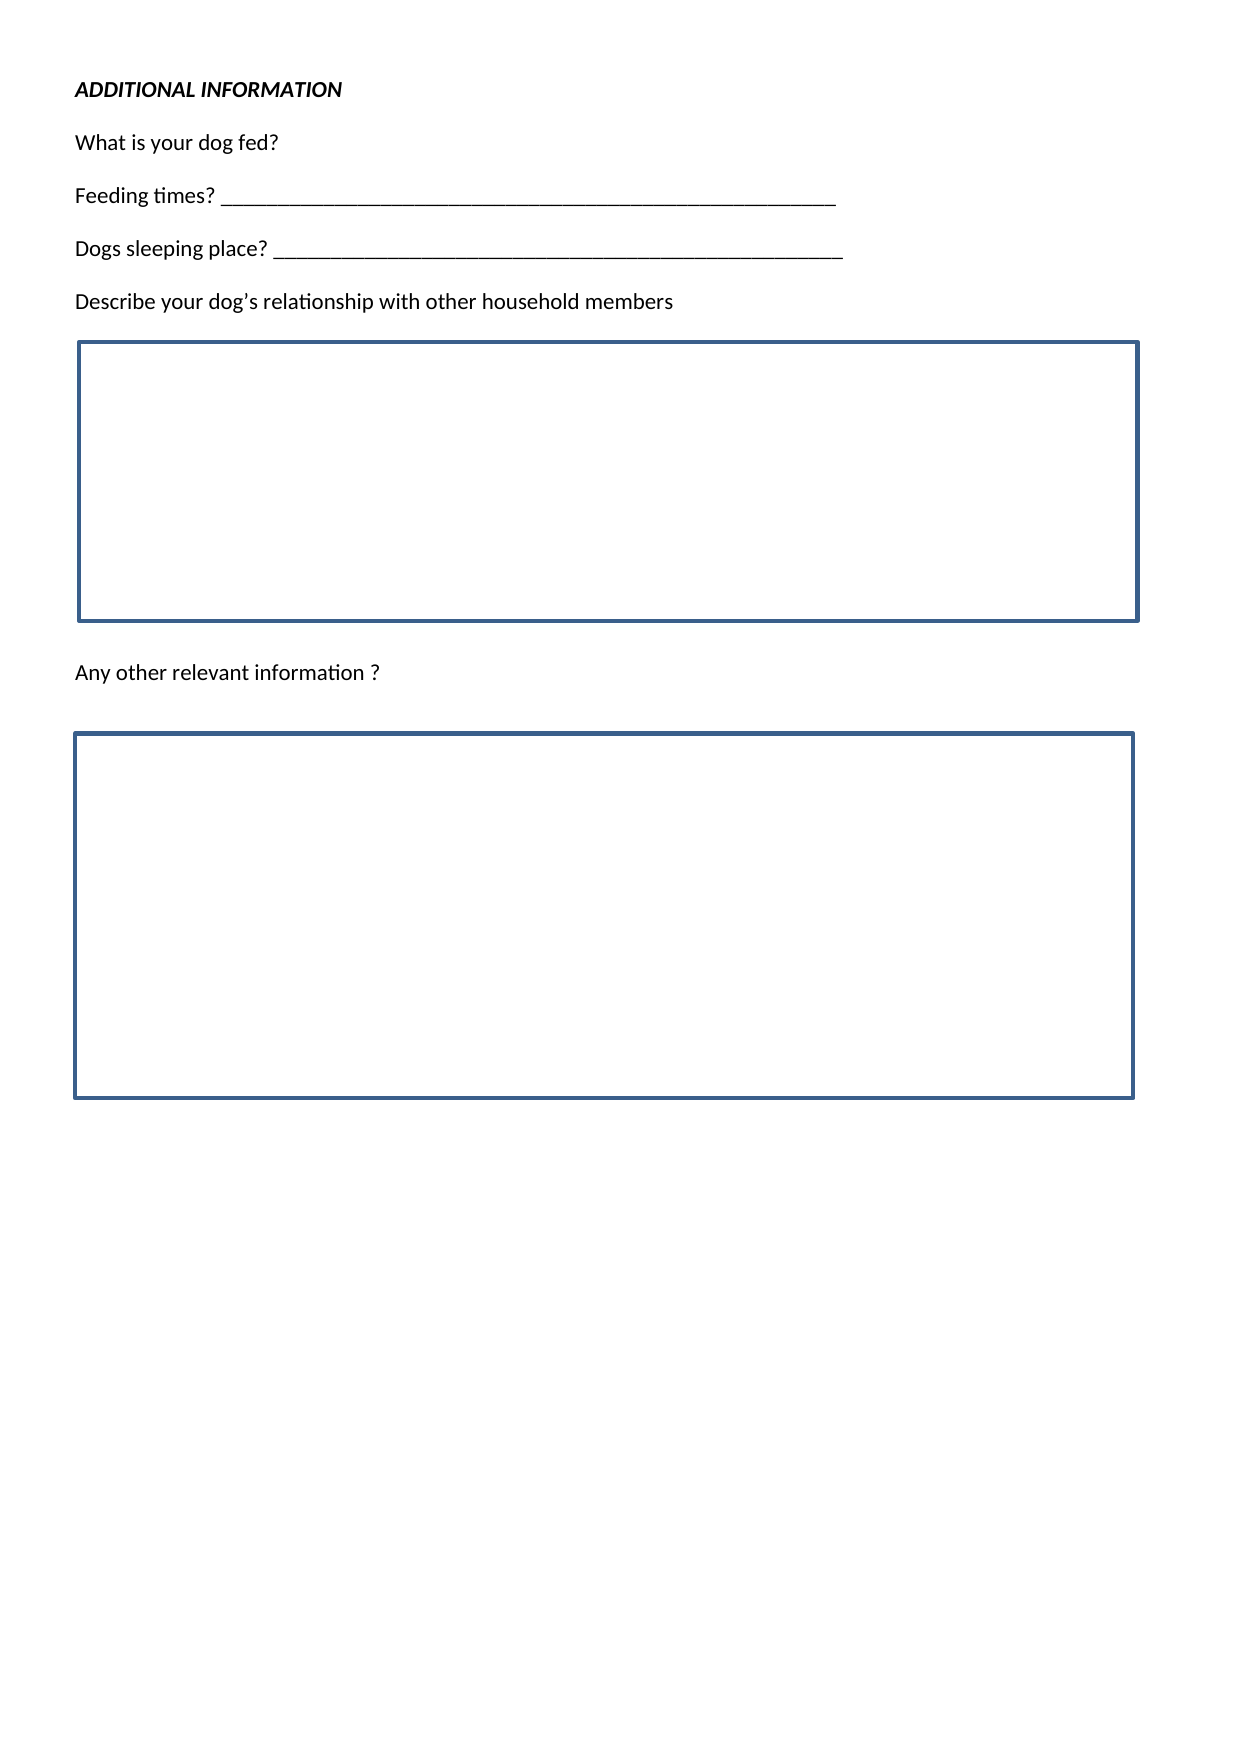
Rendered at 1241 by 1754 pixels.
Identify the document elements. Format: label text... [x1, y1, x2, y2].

text Feeding times? ______________________________________________________ [75, 181, 1165, 209]
text What is your dog fed? [75, 128, 1165, 156]
text ADDITIONAL INFORMATION [75, 75, 1165, 103]
text Describe your dog’s relationship with other household members [75, 287, 1165, 315]
text Any other relevant information ? [75, 658, 1165, 686]
text Dogs sleeping place? __________________________________________________ [75, 234, 1165, 262]
